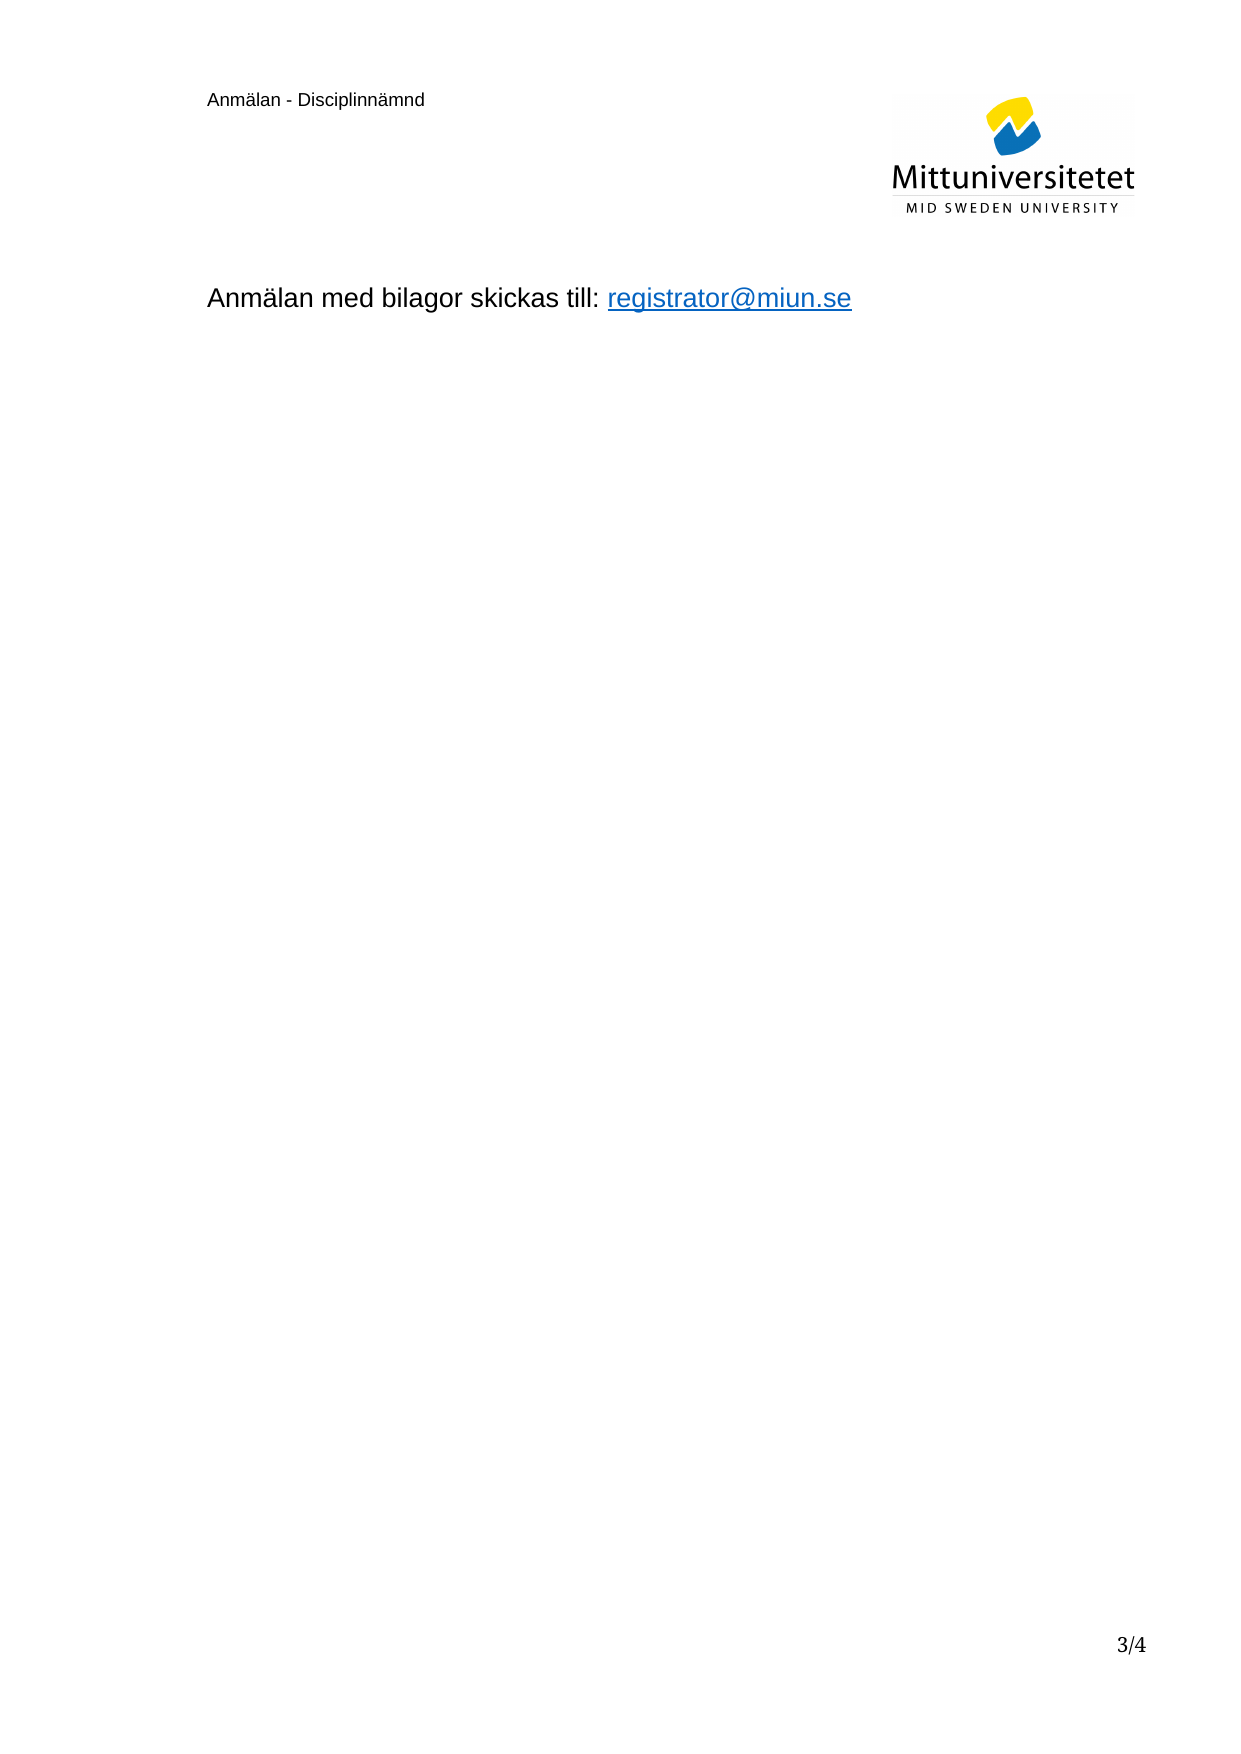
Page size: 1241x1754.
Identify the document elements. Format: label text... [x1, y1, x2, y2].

picture [891, 94, 1135, 217]
subtitle Anmälan med bilagor skickas till: registrator@miun.se [207, 278, 1063, 313]
